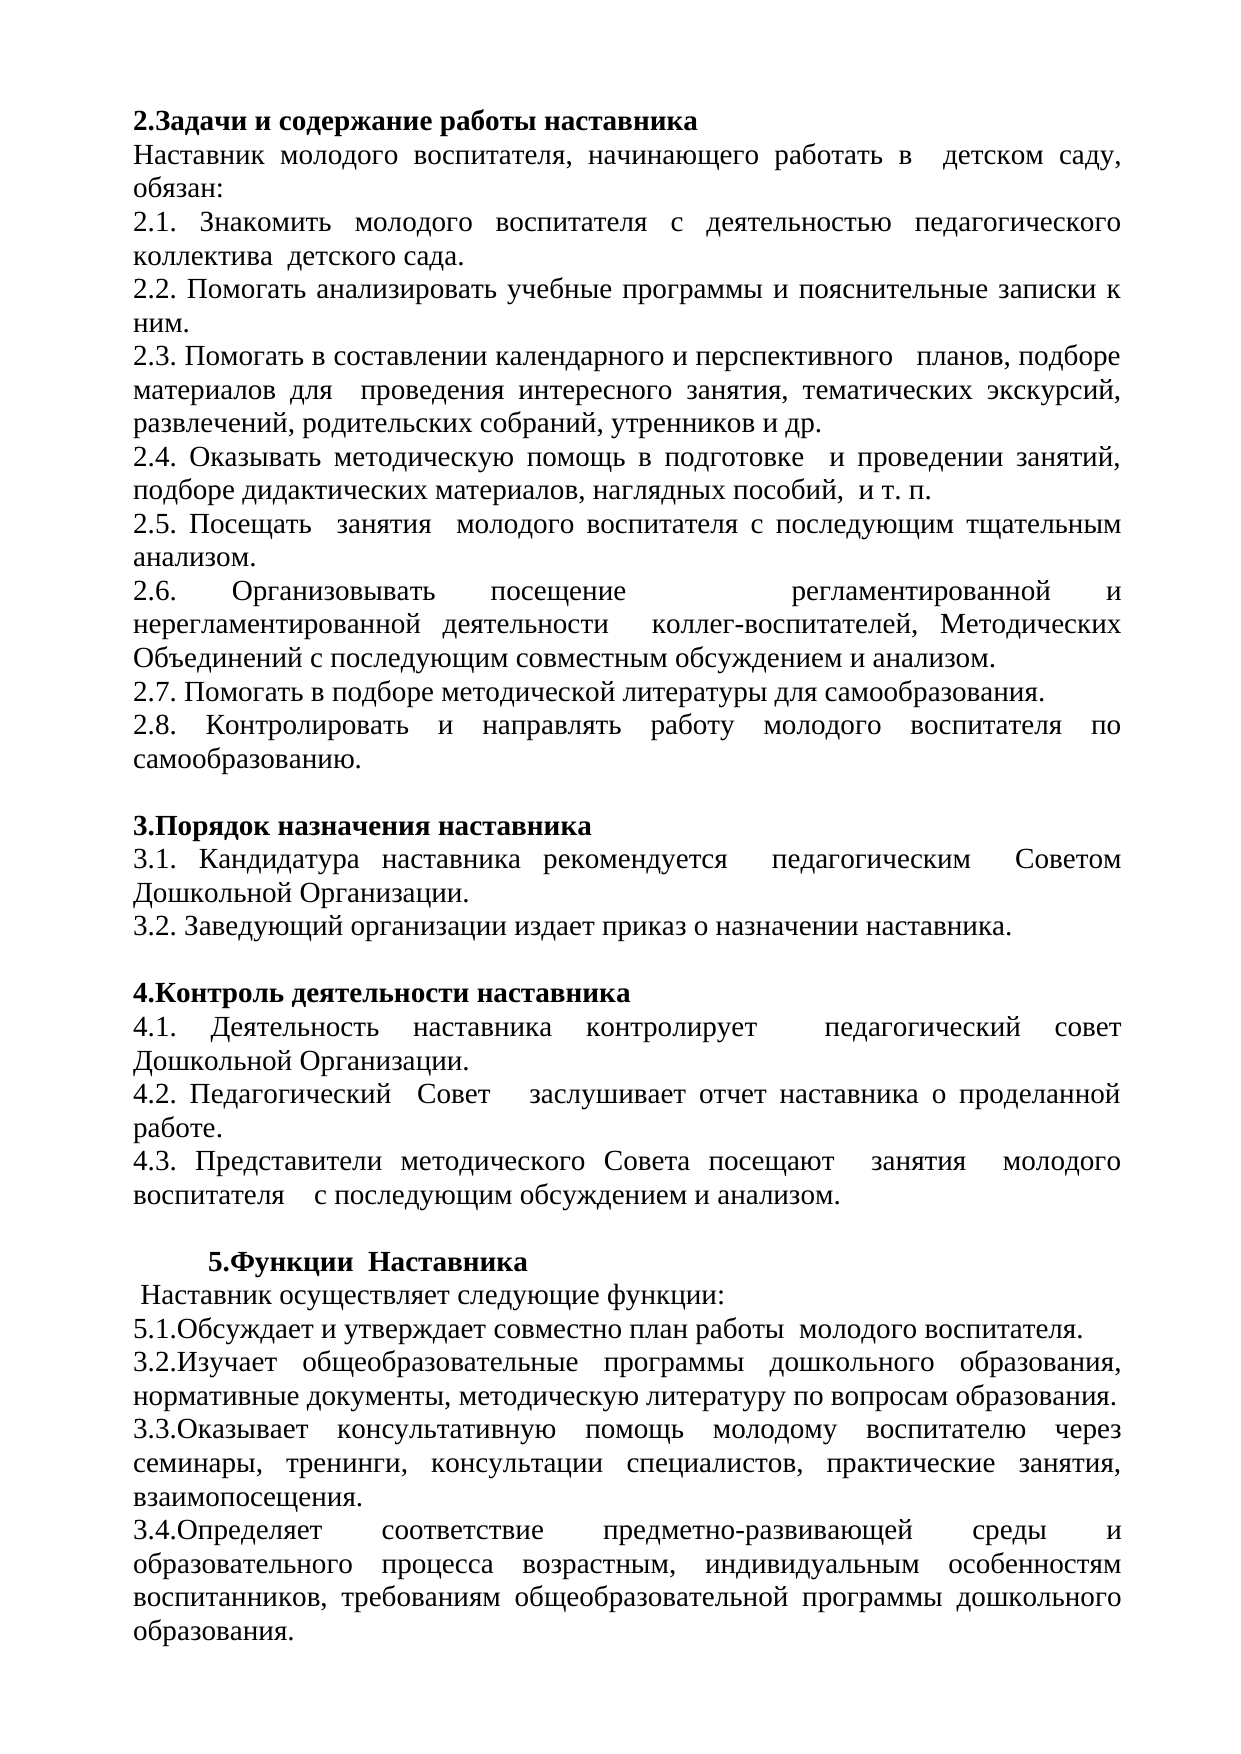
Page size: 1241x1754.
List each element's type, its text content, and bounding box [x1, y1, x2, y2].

text 2.Задачи и содержание работы наставника [133, 103, 1122, 137]
text 3.2. Заведующий организации издает приказ о назначении наставника. [133, 908, 1122, 942]
text 2.4. Оказывать методическую помощь в подготовке и проведении занятий, подборе дидактических материалов, наглядных пособий, и т. п. [133, 439, 1122, 506]
text 3.3.Оказывает консультативную помощь молодому воспитателю через семинары, тренинги, консультации специалистов, практические занятия, взаимопосещения. [133, 1412, 1122, 1512]
text 4.3. Представители методического Совета посещают занятия молодого воспитателя с последующим обсуждением и анализом. [133, 1143, 1122, 1210]
text 2.3. Помогать в составлении календарного и перспективного планов, подборе материалов для проведения интересного занятия, тематических экскурсий, развлечений, родительских собраний, утренников и др. [133, 338, 1122, 439]
text 2.6. Организовывать посещение регламентированной и нерегламентированной деятельности коллег-воспитателей, Методических Объединений с последующим совместным обсуждением и анализом. [133, 573, 1122, 674]
text 3.2.Изучает общеобразовательные программы дошкольного образования, нормативные документы, методическую литературу по вопросам образования. [133, 1344, 1122, 1412]
text 3.1. Кандидатура наставника рекомендуется педагогическим Советом Дошкольной Организации. [133, 841, 1122, 908]
text 4.1. Деятельность наставника контролирует педагогический совет Дошкольной Организации. [133, 1009, 1122, 1076]
text 2.8. Контролировать и направлять работу молодого воспитателя по самообразованию. [133, 707, 1122, 774]
text 4.2. Педагогический Совет заслушивает отчет наставника о проделанной работе. [133, 1076, 1122, 1143]
text 5.1.Обсуждает и утверждает совместно план работы молодого воспитателя. [133, 1311, 1122, 1344]
text 5.Функции Наставника [208, 1244, 1122, 1277]
text 4.Контроль деятельности наставника [133, 976, 1122, 1009]
text 2.2. Помогать анализировать учебные программы и пояснительные записки к ним. [133, 271, 1122, 338]
text Наставник молодого воспитателя, начинающего работать в детском саду, обязан: [133, 137, 1122, 204]
text 3.Порядок назначения наставника [133, 808, 1122, 841]
text 2.5. Посещать занятия молодого воспитателя с последующим тщательным анализом. [133, 506, 1122, 573]
text 3.4.Определяет соответствие предметно-развивающей среды и образовательного процесса возрастным, индивидуальным особенностям воспитанников, требованиям общеобразовательной программы дошкольного образования. [133, 1512, 1122, 1646]
text 2.7. Помогать в подборе методической литературы для самообразования. [133, 674, 1122, 707]
text Наставник осуществляет следующие функции: [133, 1277, 1122, 1311]
text 2.1. Знакомить молодого воспитателя с деятельностью педагогического коллектива детского сада. [133, 204, 1122, 271]
